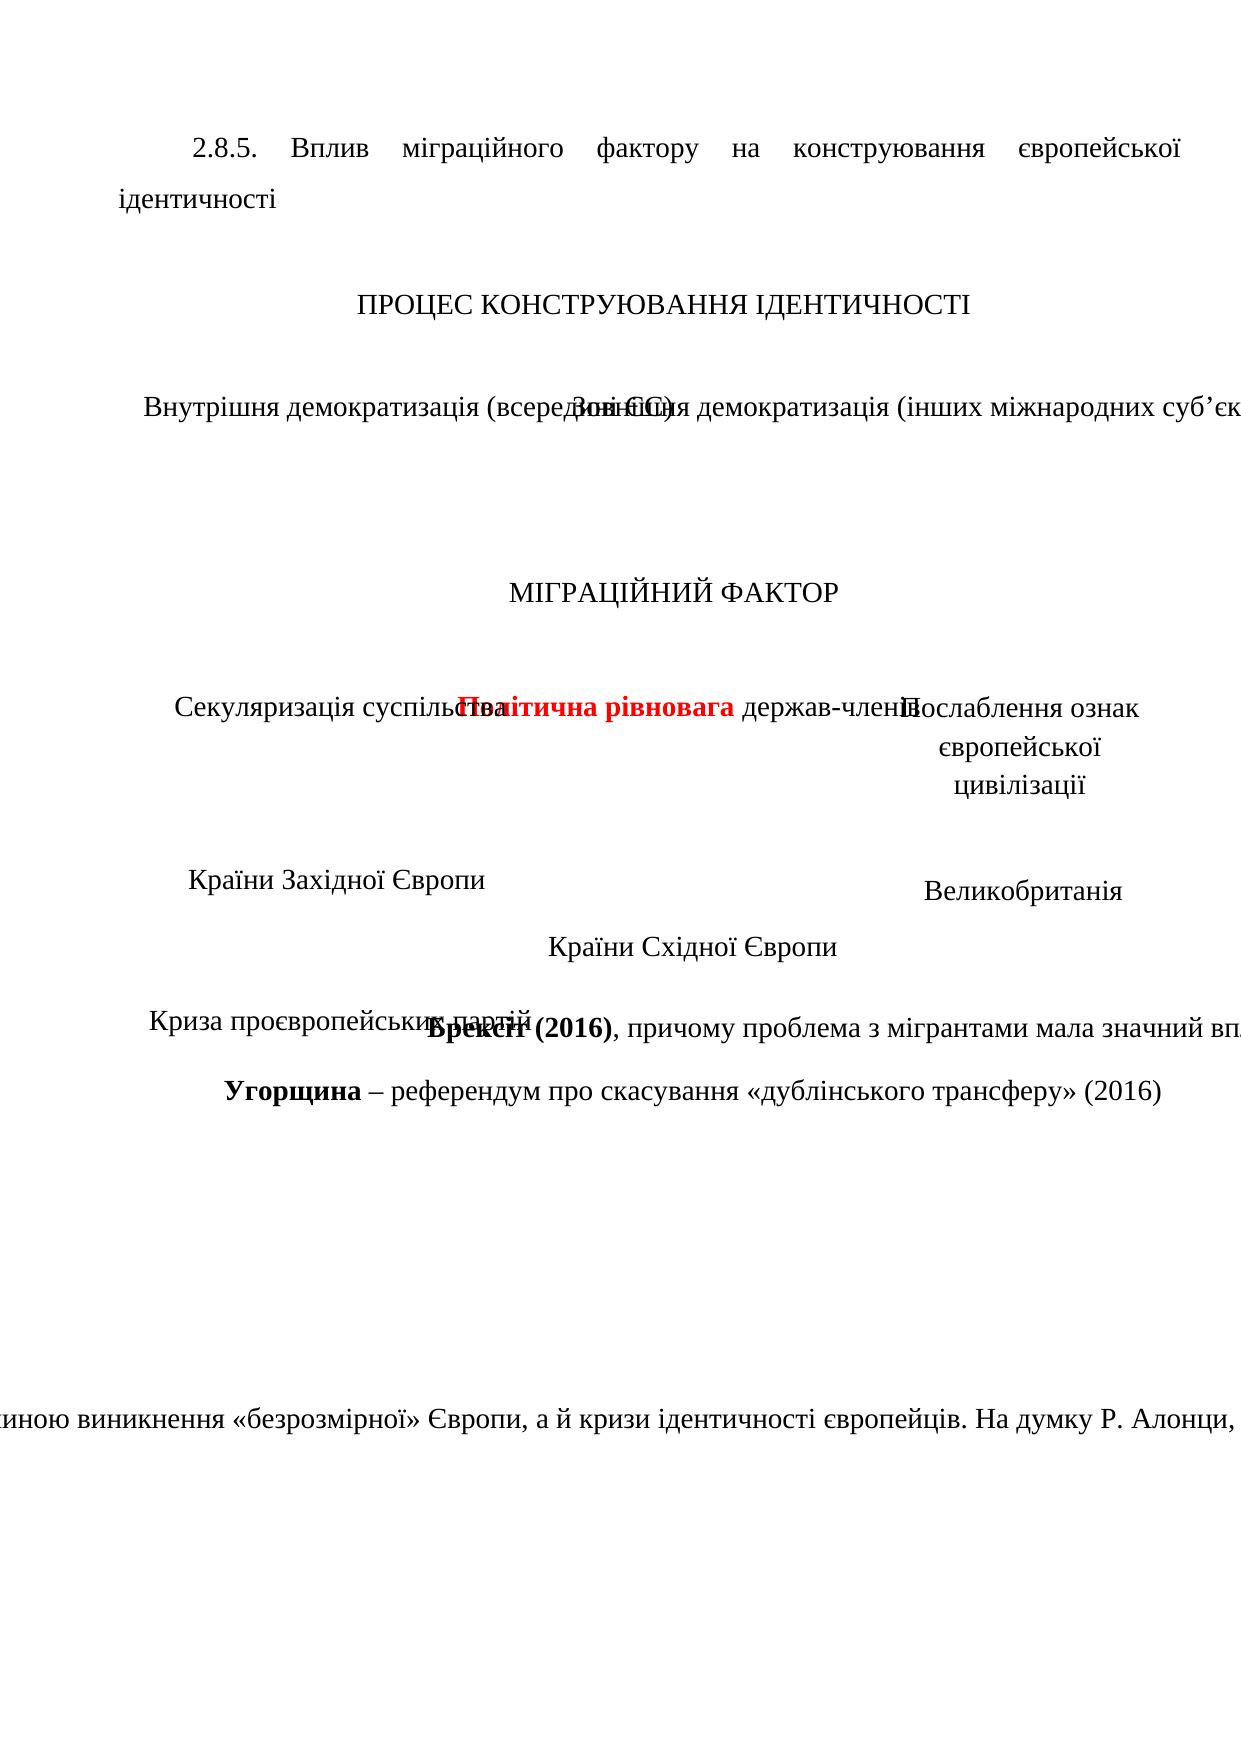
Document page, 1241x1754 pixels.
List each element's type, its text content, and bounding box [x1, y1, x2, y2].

text 2.8.5. Вплив міграційного фактору на конструювання європейської ідентичності [118, 131, 1181, 214]
